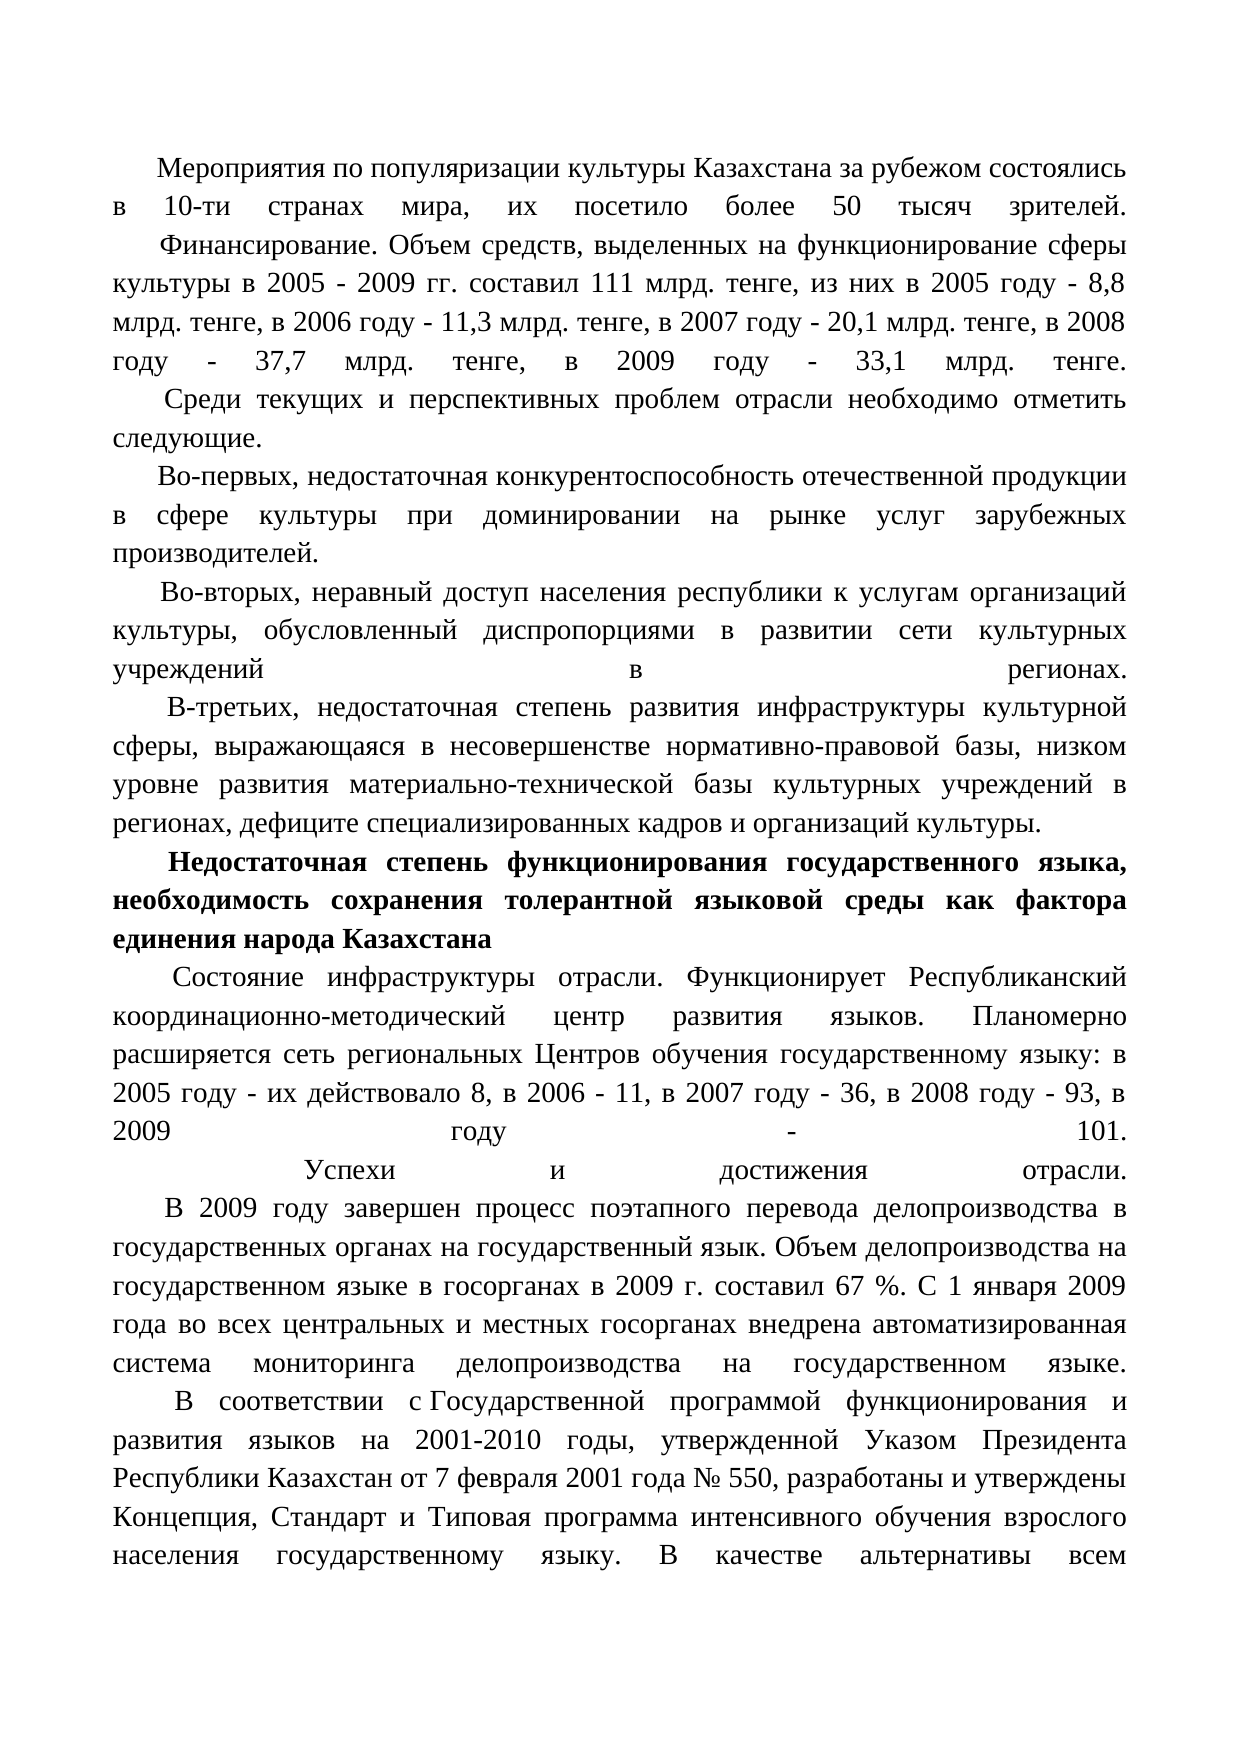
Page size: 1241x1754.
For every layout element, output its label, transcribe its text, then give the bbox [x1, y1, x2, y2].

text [112, 150, 1128, 839]
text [112, 959, 1128, 1571]
text Недостаточная степень функционирования государственного языка, необходимость сохранения толерантной языковой среды как фактора единения народа Казахстана [112, 844, 1128, 954]
